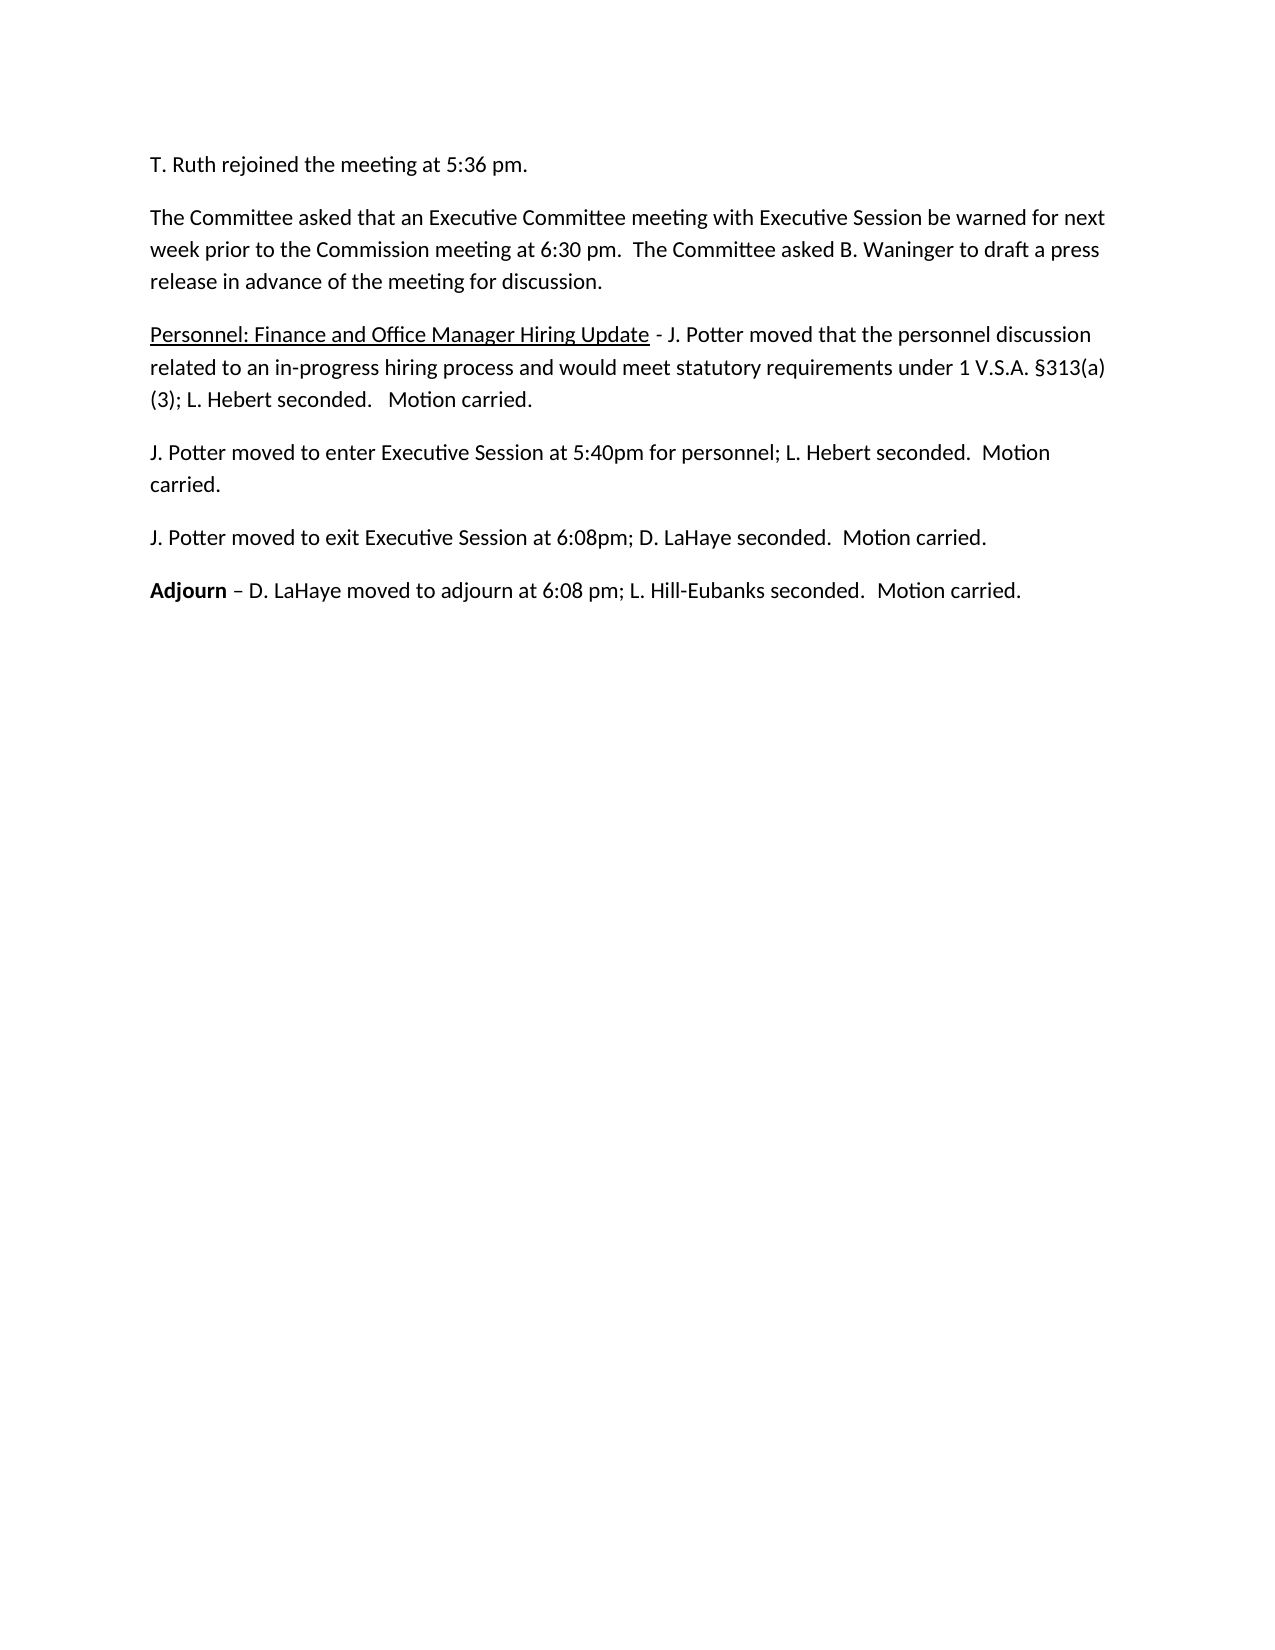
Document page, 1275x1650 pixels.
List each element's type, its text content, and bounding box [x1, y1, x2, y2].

text J. Potter moved to enter Executive Session at 5:40pm for personnel; L. Hebert seconded. Motion carried. [150, 438, 1125, 498]
text Personnel: Finance and Office Manager Hiring Update - J. Potter moved that the personnel discussion related to an in-progress hiring process and would meet statutory requirements under 1 V.S.A. §313(a)(3); L. Hebert seconded. Motion carried. [150, 320, 1125, 413]
text J. Potter moved to exit Executive Session at 6:08pm; D. LaHaye seconded. Motion carried. [150, 523, 1125, 551]
text The Committee asked that an Executive Committee meeting with Executive Session be warned for next week prior to the Commission meeting at 6:30 pm. The Committee asked B. Waninger to draft a press release in advance of the meeting for discussion. [150, 203, 1125, 295]
text Adjourn – D. LaHaye moved to adjourn at 6:08 pm; L. Hill-Eubanks seconded. Motion carried. [150, 576, 1125, 604]
text T. Ruth rejoined the meeting at 5:36 pm. [150, 150, 1125, 178]
